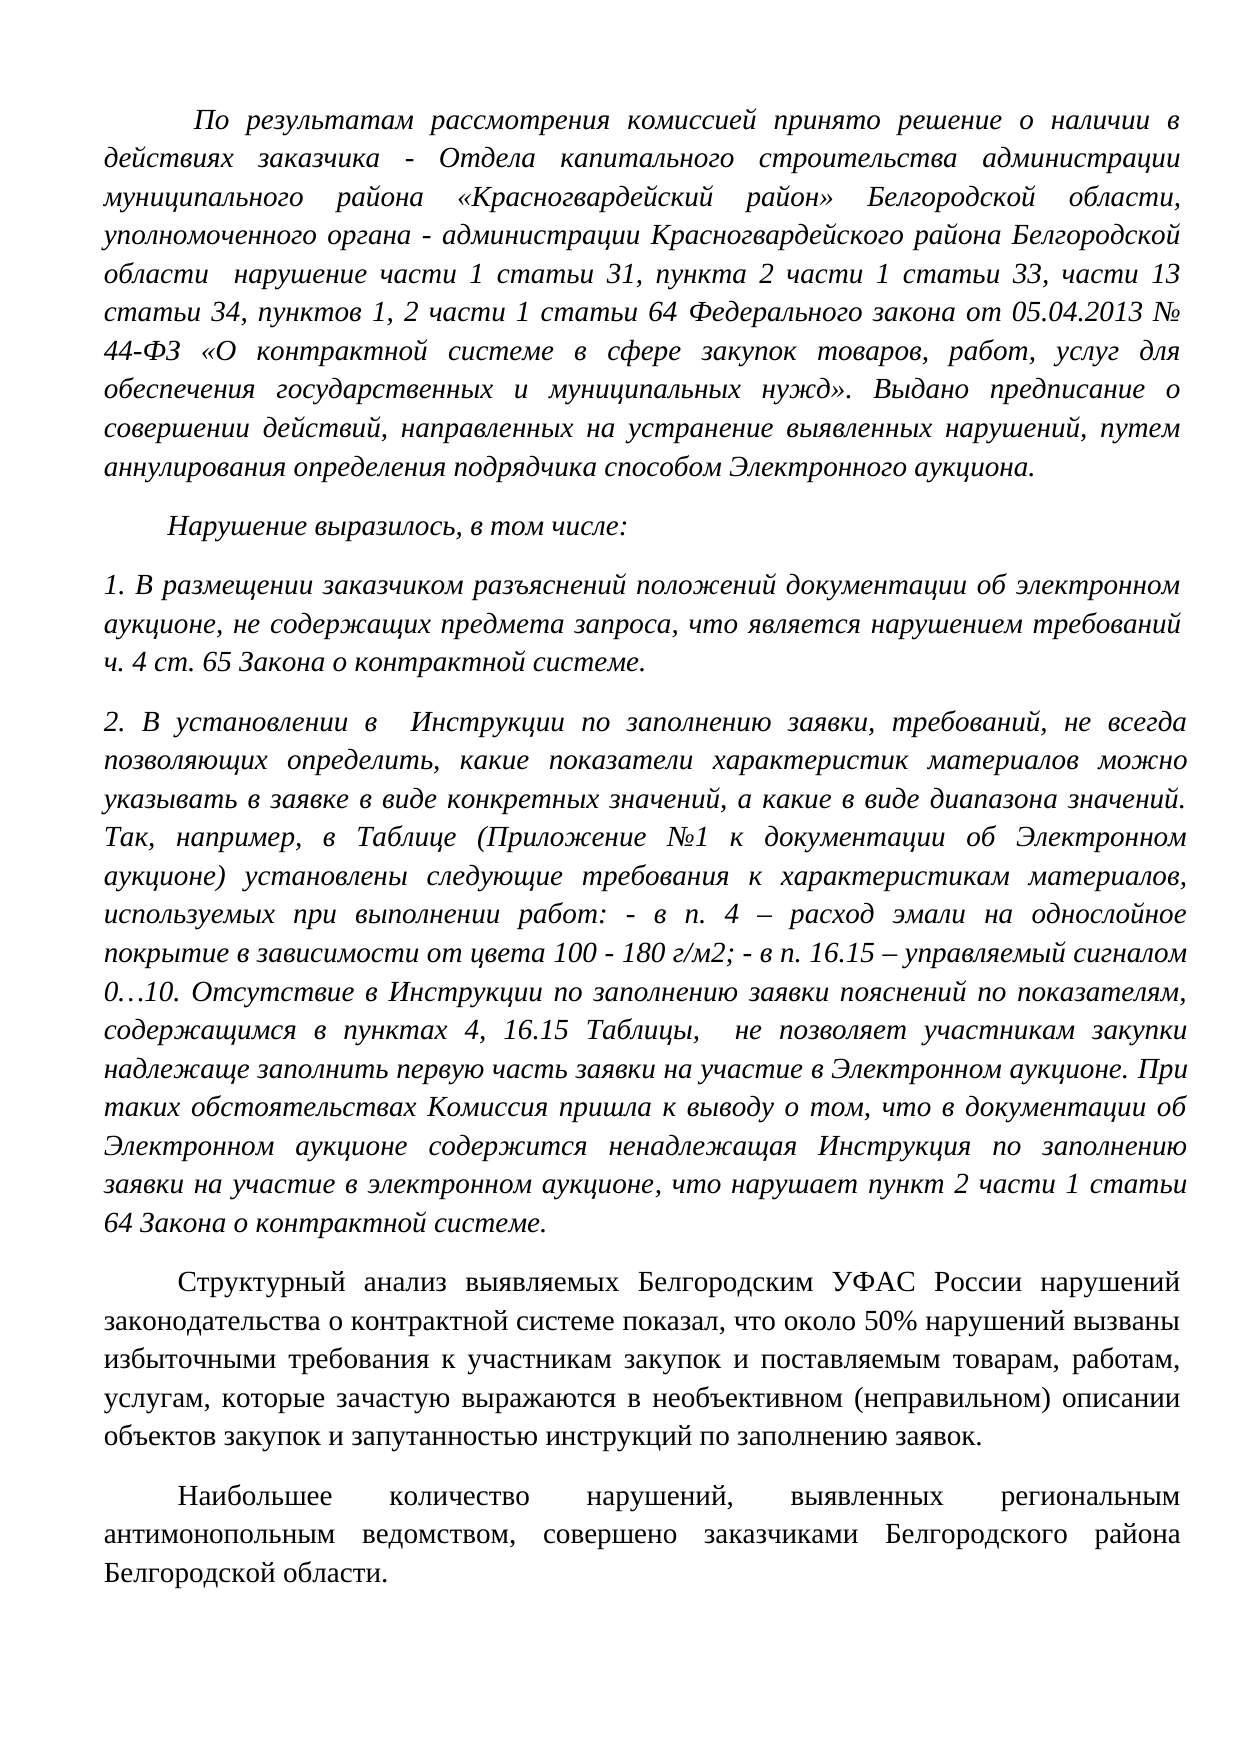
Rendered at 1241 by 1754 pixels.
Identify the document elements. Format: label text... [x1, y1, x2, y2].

text 1. В размещении заказчиком разъяснений положений документации об электронном аукционе, не содержащих предмета запроса, что является нарушением требований ч. 4 ст. 65 Закона о контрактной системе. [103, 567, 1181, 678]
text По результатам рассмотрения комиссией принято решение о наличии в действиях заказчика - Отдела капитального строительства администрации муниципального района «Красногвардейский район» Белгородской области, уполномоченного органа - администрации Красногвардейского района Белгородской области нарушение части 1 статьи 31, пункта 2 части 1 статьи 33, части 13 статьи 34, пунктов 1, 2 части 1 статьи 64 Федерального закона от 05.04.2013 № 44-ФЗ «О контрактной системе в сфере закупок товаров, работ, услуг для обеспечения государственных и муниципальных нужд». Выдано предписание о совершении действий, направленных на устранение выявленных нарушений, путем аннулирования определения подрядчика способом Электронного аукциона. [103, 102, 1181, 482]
text Нарушение выразилось, в том числе: [103, 508, 1181, 542]
text Структурный анализ выявляемых Белгородским УФАС России нарушений законодательства о контрактной системе показал, что около 50% нарушений вызваны избыточными требования к участникам закупок и поставляемым товарам, работам, услугам, которые зачастую выражаются в необъективном (неправильном) описании объектов закупок и запутанностью инструкций по заполнению заявок. [103, 1264, 1181, 1452]
text 2. В установлении в Инструкции по заполнению заявки, требований, не всегда позволяющих определить, какие показатели характеристик материалов можно указывать в заявке в виде конкретных значений, а какие в виде диапазона значений. Так, например, в Таблице (Приложение №1 к документации об Электронном аукционе) установлены следующие требования к характеристикам материалов, используемых при выполнении работ: - в п. 4 – расход эмали на однослойное покрытие в зависимости от цвета 100 - 180 г/м2; - в п. 16.15 – управляемый сигналом 0…10. Отсутствие в Инструкции по заполнению заявки пояснений по показателям, содержащимся в пунктах 4, 16.15 Таблицы, не позволяет участникам закупки надлежаще заполнить первую часть заявки на участие в Электронном аукционе. При таких обстоятельствах Комиссия пришла к выводу о том, что в документации об Электронном аукционе содержится ненадлежащая Инструкция по заполнению заявки на участие в электронном аукционе, что нарушает пункт 2 части 1 статьи 64 Закона о контрактной системе. [103, 704, 1188, 1238]
text Наибольшее количество нарушений, выявленных региональным антимонопольным ведомством, совершено заказчиками Белгородского района Белгородской области. [103, 1478, 1181, 1588]
